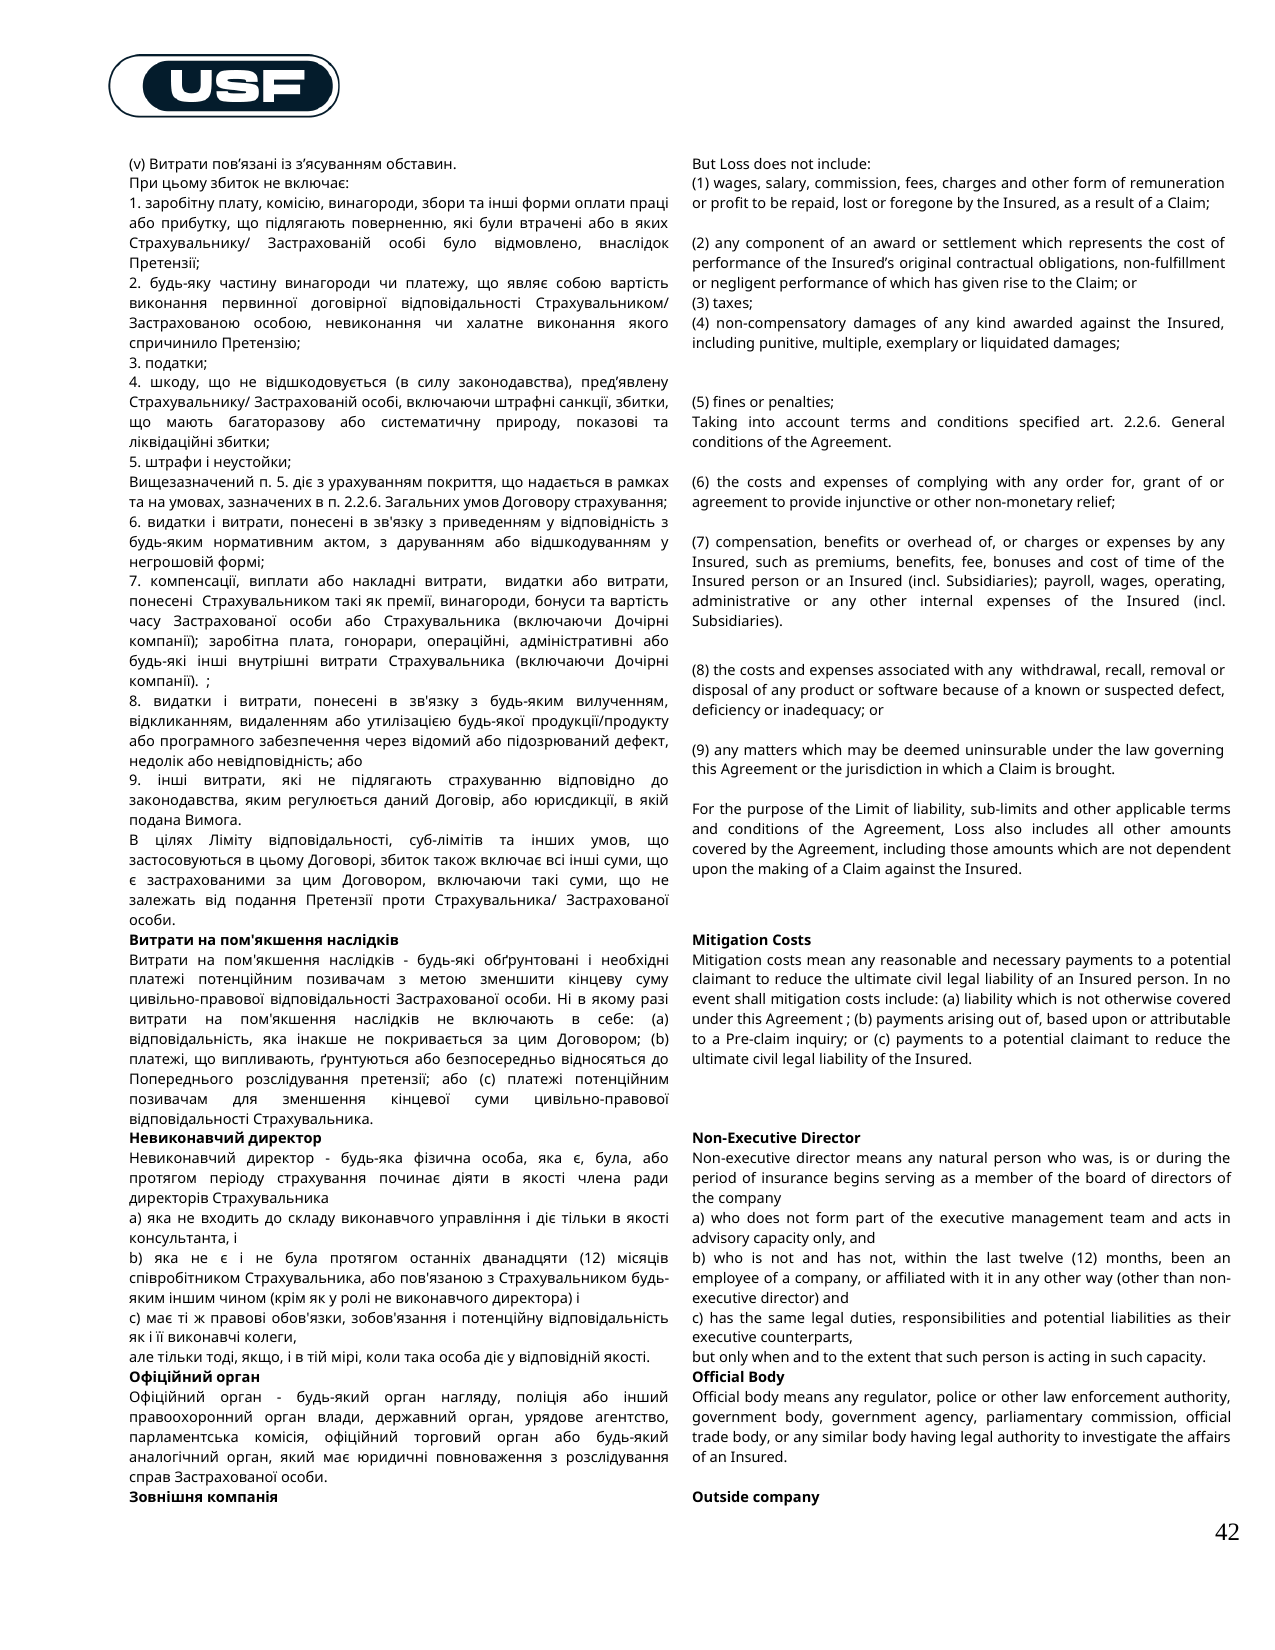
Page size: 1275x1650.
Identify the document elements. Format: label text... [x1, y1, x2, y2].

table_cell Official Body [681, 1367, 1243, 1387]
table_cell but only when and to the extent that such person is acting in such capacity. [681, 1347, 1243, 1367]
table_cell Outside company [681, 1486, 1243, 1506]
table_cell Офіційний орган - будь-який орган нагляду, поліція або інший правоохоронний орган влади, державний орган, урядове агентство, парламентська комісія, офіційний торговий орган або будь-який аналогічний орган, який має юридичні повноваження з розслідування справ Застрахованої особи. [118, 1387, 681, 1486]
picture [108, 54, 340, 118]
table_cell а) яка не входить до складу виконавчого управління і діє тільки в якості консультанта, і [118, 1208, 681, 1248]
table_cell b) who is not and has not, within the last twelve (12) months, been an employee of a company, or affiliated with it in any other way (other than non-executive director) and [681, 1248, 1243, 1307]
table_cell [681, 154, 1243, 929]
table_cell Офіційний орган [118, 1367, 681, 1387]
table_cell b) яка не є і не була протягом останніх дванадцяти (12) місяців співробітником Страхувальника, або пов'язаною з Страхувальником будь-яким іншим чином (крім як у ролі не виконавчого директора) і [118, 1248, 681, 1307]
table_cell c) has the same legal duties, responsibilities and potential liabilities as their executive counterparts, [681, 1308, 1243, 1347]
table_cell Non-Executive Director [681, 1128, 1243, 1148]
table_cell Non-executive director means any natural person who was, is or during the period of insurance begins serving as a member of the board of directors of the company [681, 1148, 1243, 1208]
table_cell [118, 154, 681, 929]
table_cell Mitigation Costs [681, 929, 1243, 949]
table_cell a) who does not form part of the executive management team and acts in advisory capacity only, and [681, 1208, 1243, 1248]
table_cell с) має ті ж правові обов'язки, зобов'язання і потенційну відповідальність як і її виконавчі колеги, [118, 1308, 681, 1347]
table_cell але тільки тоді, якщо, і в тій мірі, коли така особа діє у відповідній якості. [118, 1347, 681, 1367]
table_cell Витрати на пом'якшення наслідків - будь-які обґрунтовані і необхідні платежі потенційним позивачам з метою зменшити кінцеву суму цивільно-правової відповідальності Застрахованої особи. Ні в якому разі витрати на пом'якшення наслідків не включають в себе: (а) відповідальність, яка інакше не покривається за цим Договором; (b) платежі, що випливають, ґрунтуються або безпосередньо відносяться до Попереднього розслідування претензії; або (с) платежі потенційним позивачам для зменшення кінцевої суми цивільно-правової відповідальності Страхувальника. [118, 949, 681, 1128]
table_cell Витрати на пом'якшення наслідків [118, 929, 681, 949]
table_cell Невиконавчий директор - будь-яка фізична особа, яка є, була, або протягом періоду страхування починає діяти в якості члена ради директорів Страхувальника [118, 1148, 681, 1208]
table_cell Mitigation costs mean any reasonable and necessary payments to a potential claimant to reduce the ultimate civil legal liability of an Insured person. In no event shall mitigation costs include: (a) liability which is not otherwise covered under this Agreement ; (b) payments arising out of, based upon or attributable to a Pre-claim inquiry; or (c) payments to a potential claimant to reduce the ultimate civil legal liability of the Insured. [681, 949, 1243, 1128]
table_cell Невиконавчий директор [118, 1128, 681, 1148]
table_cell Зовнішня компанія [118, 1486, 681, 1506]
table_cell Official body means any regulator, police or other law enforcement authority, government body, government agency, parliamentary commission, official trade body, or any similar body having legal authority to investigate the affairs of an Insured. [681, 1387, 1243, 1486]
